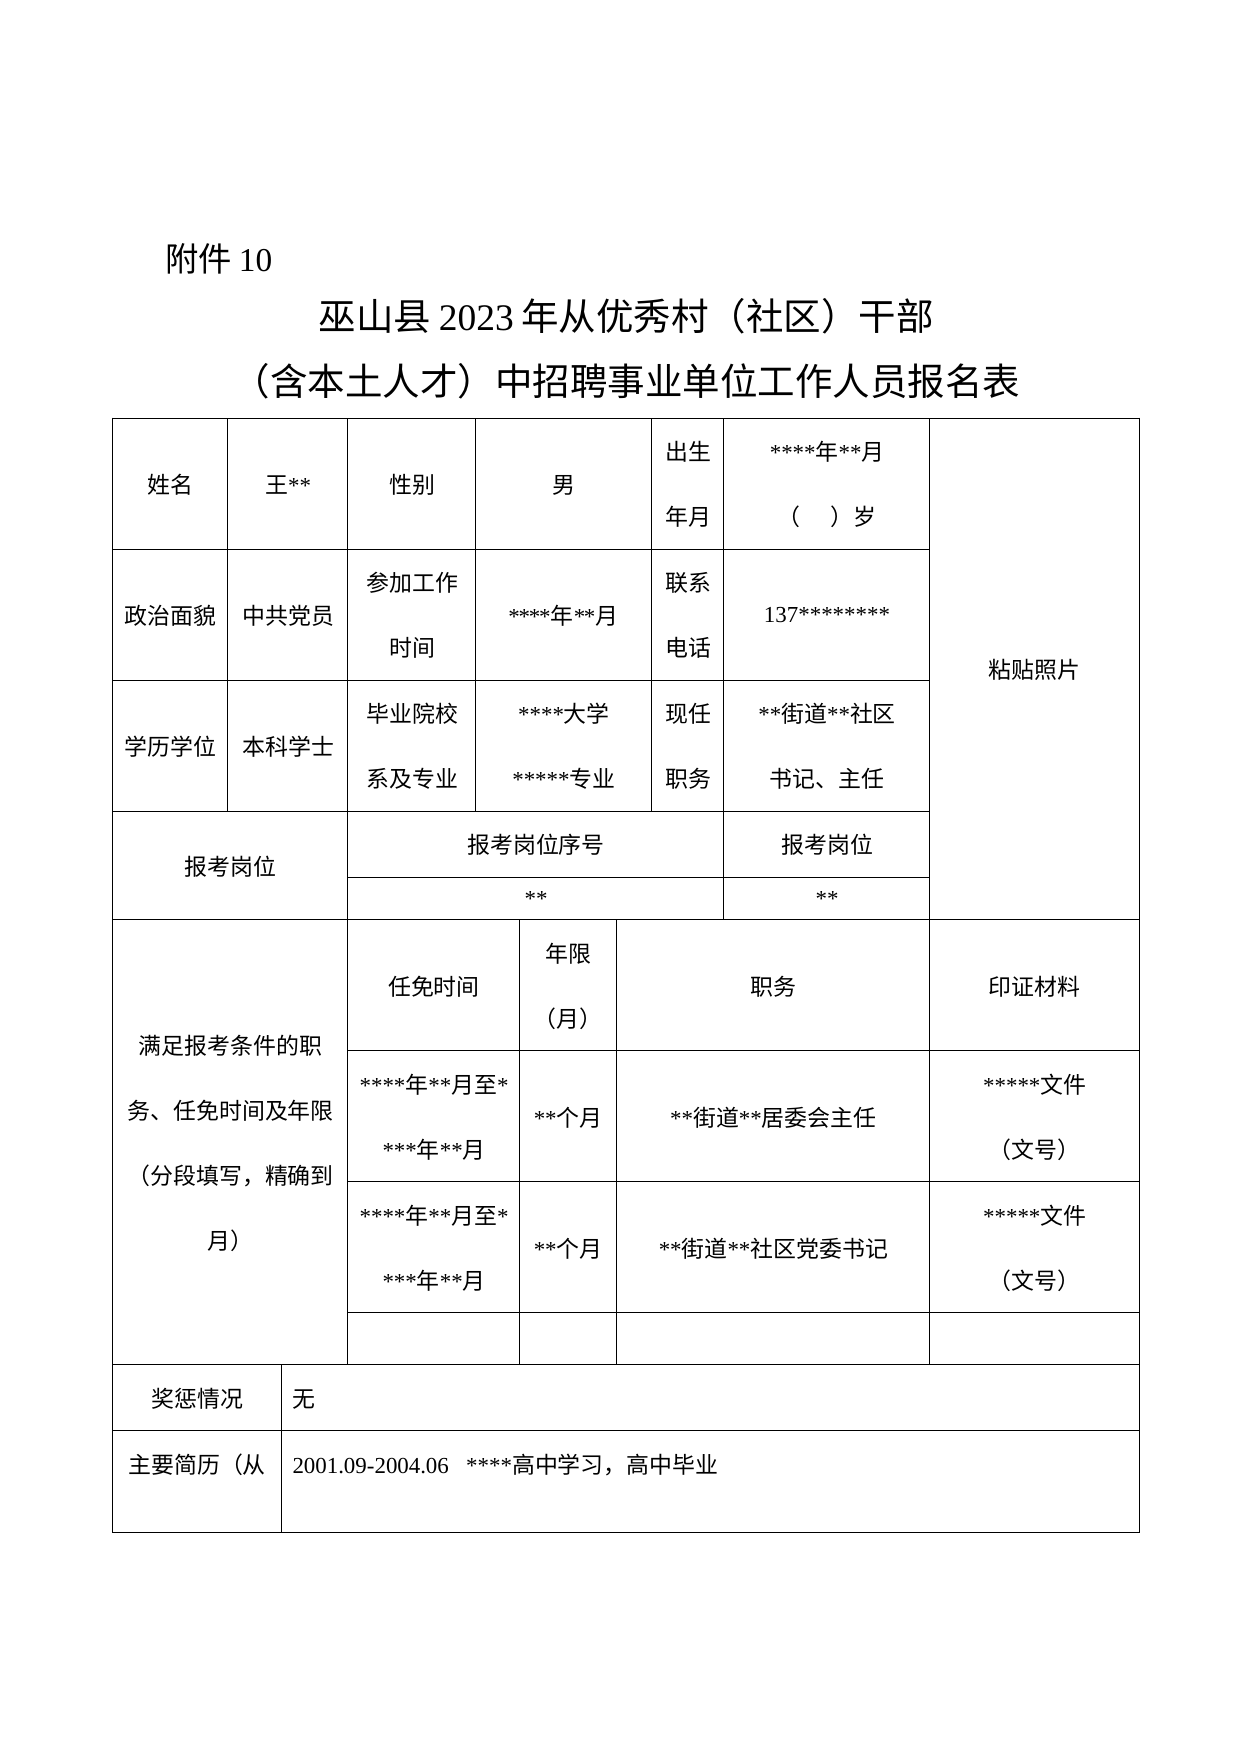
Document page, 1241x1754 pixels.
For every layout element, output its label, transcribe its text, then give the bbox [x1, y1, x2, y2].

table_cell ** [348, 878, 723, 919]
table_cell 参加工作时间 [348, 550, 475, 679]
table_header 男 [476, 419, 651, 548]
table_cell 无 [282, 1365, 1139, 1430]
table_cell 联系电话 [652, 550, 723, 679]
table_cell 报考岗位序号 [348, 812, 723, 877]
table_cell 政治面貌 [113, 550, 227, 679]
table_cell 中共党员 [228, 550, 347, 679]
table_cell 印证材料 [930, 920, 1139, 1050]
table_cell **街道**社区党委书记 [617, 1182, 929, 1312]
table_cell 满足报考条件的职务、任免时间及年限 （分段填写，精确到月） [113, 920, 347, 1364]
table_cell [520, 1313, 616, 1364]
table_cell 本科学士 [228, 681, 347, 811]
table_header 粘贴照片 [930, 419, 1139, 919]
table_cell ****年**月至****年**月 [348, 1051, 519, 1181]
table_cell 报考岗位 [113, 812, 347, 919]
table_cell ****大学 *****专业 [476, 681, 651, 811]
table_cell *****文件 （文号） [930, 1182, 1139, 1312]
table_header 出生年月 [652, 419, 723, 548]
table_cell [348, 1313, 519, 1364]
table_header 王** [228, 419, 347, 548]
table_cell **街道**社区 书记、主任 [724, 681, 929, 811]
table_cell 年限（月） [520, 920, 616, 1050]
table_cell 毕业院校系及专业 [348, 681, 475, 811]
table_header 姓名 [113, 419, 227, 548]
table_cell 报考岗位 [724, 812, 929, 877]
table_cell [282, 1431, 1139, 1532]
table_cell 现任职务 [652, 681, 723, 811]
text （含本土人才）中招聘事业单位工作人员报名表 [165, 346, 1087, 411]
table_cell 任免时间 [348, 920, 519, 1050]
table_cell 职务 [617, 920, 929, 1050]
table_cell [930, 1313, 1139, 1364]
table_cell *****文件 （文号） [930, 1051, 1139, 1181]
table_header ****年**月 （ ）岁 [724, 419, 929, 548]
table_cell ****年**月 [476, 550, 651, 679]
table_cell ** [724, 878, 929, 919]
table_header 性别 [348, 419, 475, 548]
table_cell 奖惩情况 [113, 1365, 281, 1430]
table_cell 主要简历（从高中填起） [113, 1431, 281, 1532]
table_cell [617, 1313, 929, 1364]
table_cell ****年**月至****年**月 [348, 1182, 519, 1312]
text 附件10 [165, 233, 1087, 281]
table_cell **个月 [520, 1051, 616, 1181]
table_cell **街道**居委会主任 [617, 1051, 929, 1181]
table_cell 137******** [724, 550, 929, 679]
table_cell **个月 [520, 1182, 616, 1312]
table_cell 学历学位 [113, 681, 227, 811]
text 巫山县2023年从优秀村（社区）干部 [165, 281, 1087, 346]
